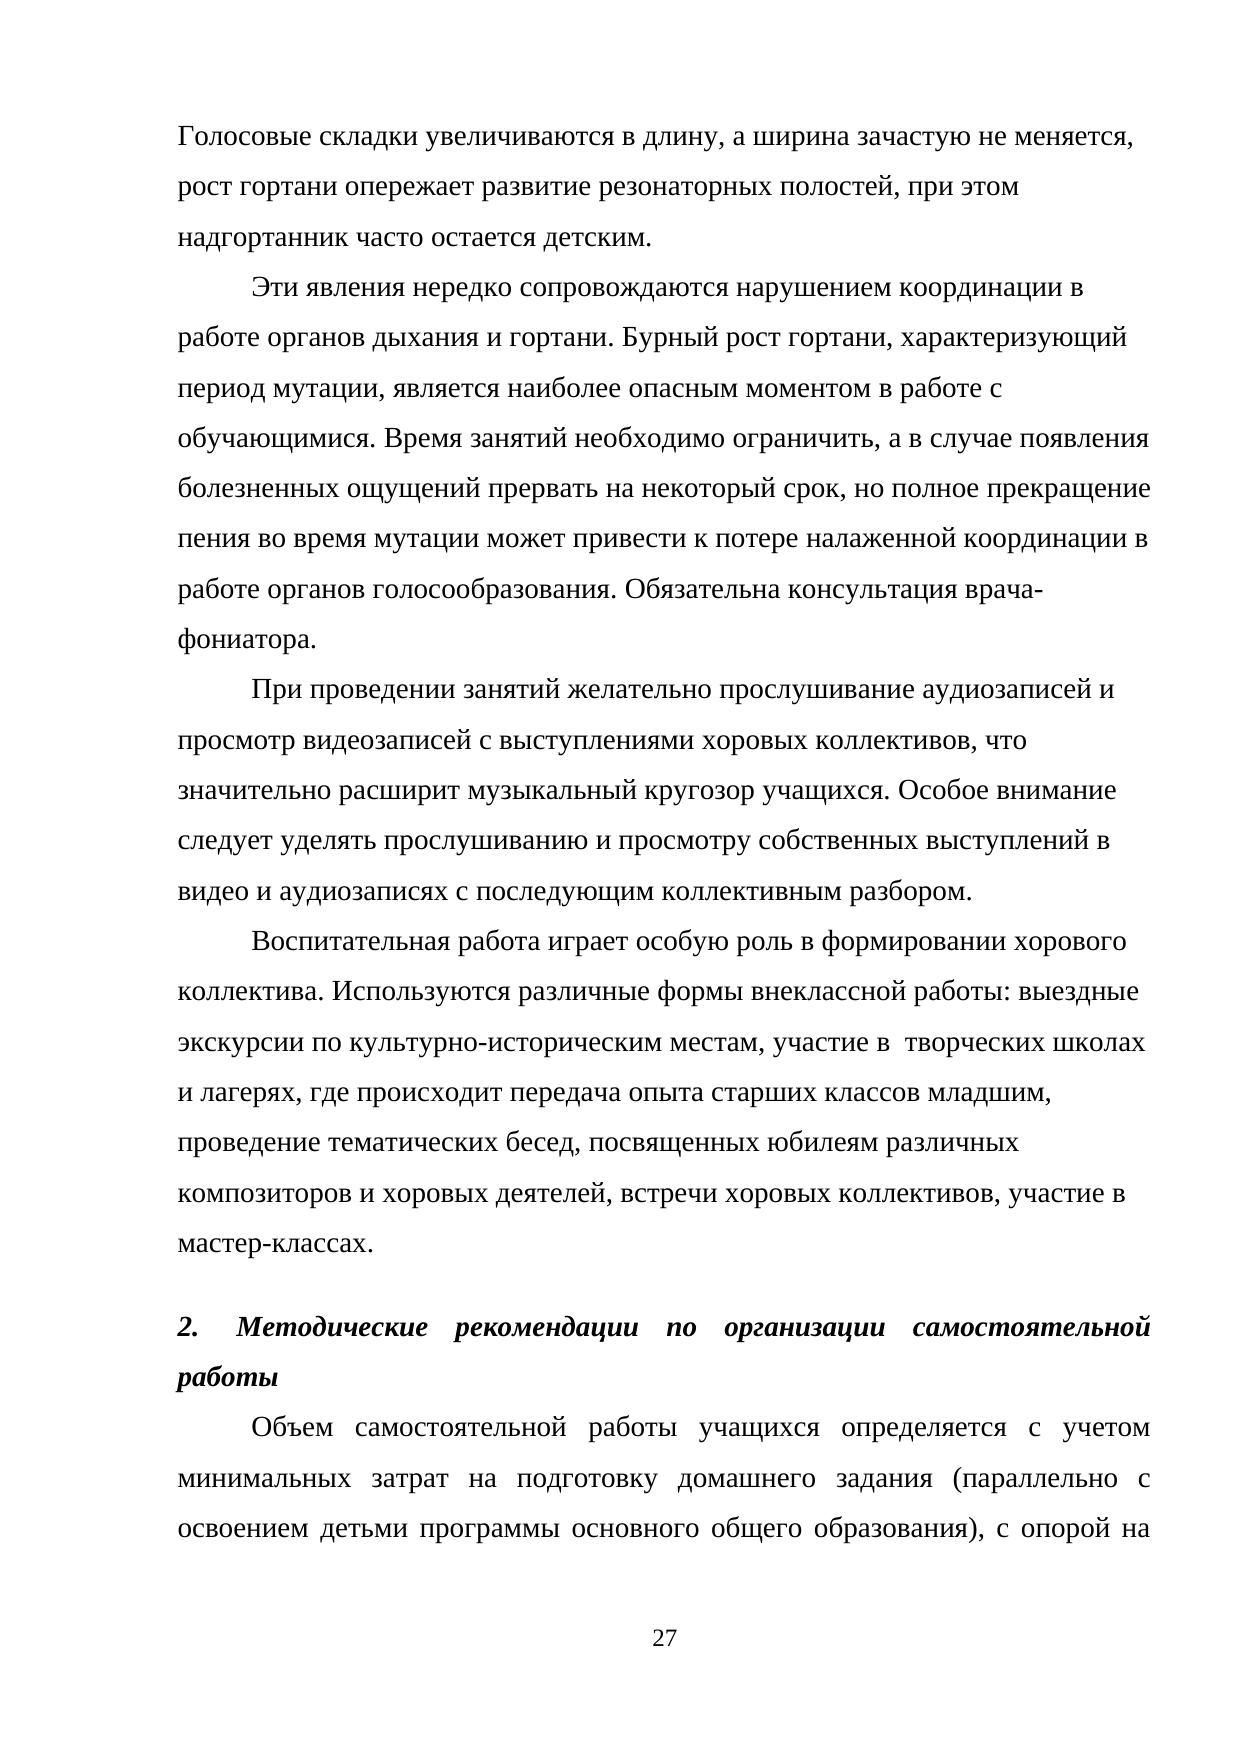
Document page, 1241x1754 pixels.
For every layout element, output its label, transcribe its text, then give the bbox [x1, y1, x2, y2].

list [177, 1409, 1152, 1544]
text Воспитательная работа играет особую роль в формировании хорового коллектива. Используются различные формы внеклассной работы: выездные экскурсии по культурно-историческим местам, участие в творческих школах и лагерях, где происходит передача опыта старших классов младшим, проведение тематических бесед, посвященных юбилеям различных композиторов и хоровых деятелей, встречи хоровых коллективов, участие в мастер-классах. [177, 923, 1152, 1258]
text При проведении занятий желательно прослушивание аудиозаписей и просмотр видеозаписей с выступлениями хоровых коллективов, что значительно расширит музыкальный кругозор учащихся. Особое внимание следует уделять прослушиванию и просмотру собственных выступлений в видео и аудиозаписях с последующим коллективным разбором. [177, 672, 1152, 906]
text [177, 118, 1152, 252]
text Эти явления нередко сопровождаются нарушением координации в работе органов дыхания и гортани. Бурный рост гортани, характеризующий период мутации, является наиболее опасным моментом в работе с обучающимися. Время занятий необходимо ограничить, а в случае появления болезненных ощущений прервать на некоторый срок, но полное прекращение пения во время мутации может привести к потере налаженной координации в работе органов голосообразования. Обязательна консультация врача-фониатора. [177, 269, 1152, 655]
list Методические рекомендации по организации самостоятельной работы [177, 1309, 1152, 1393]
